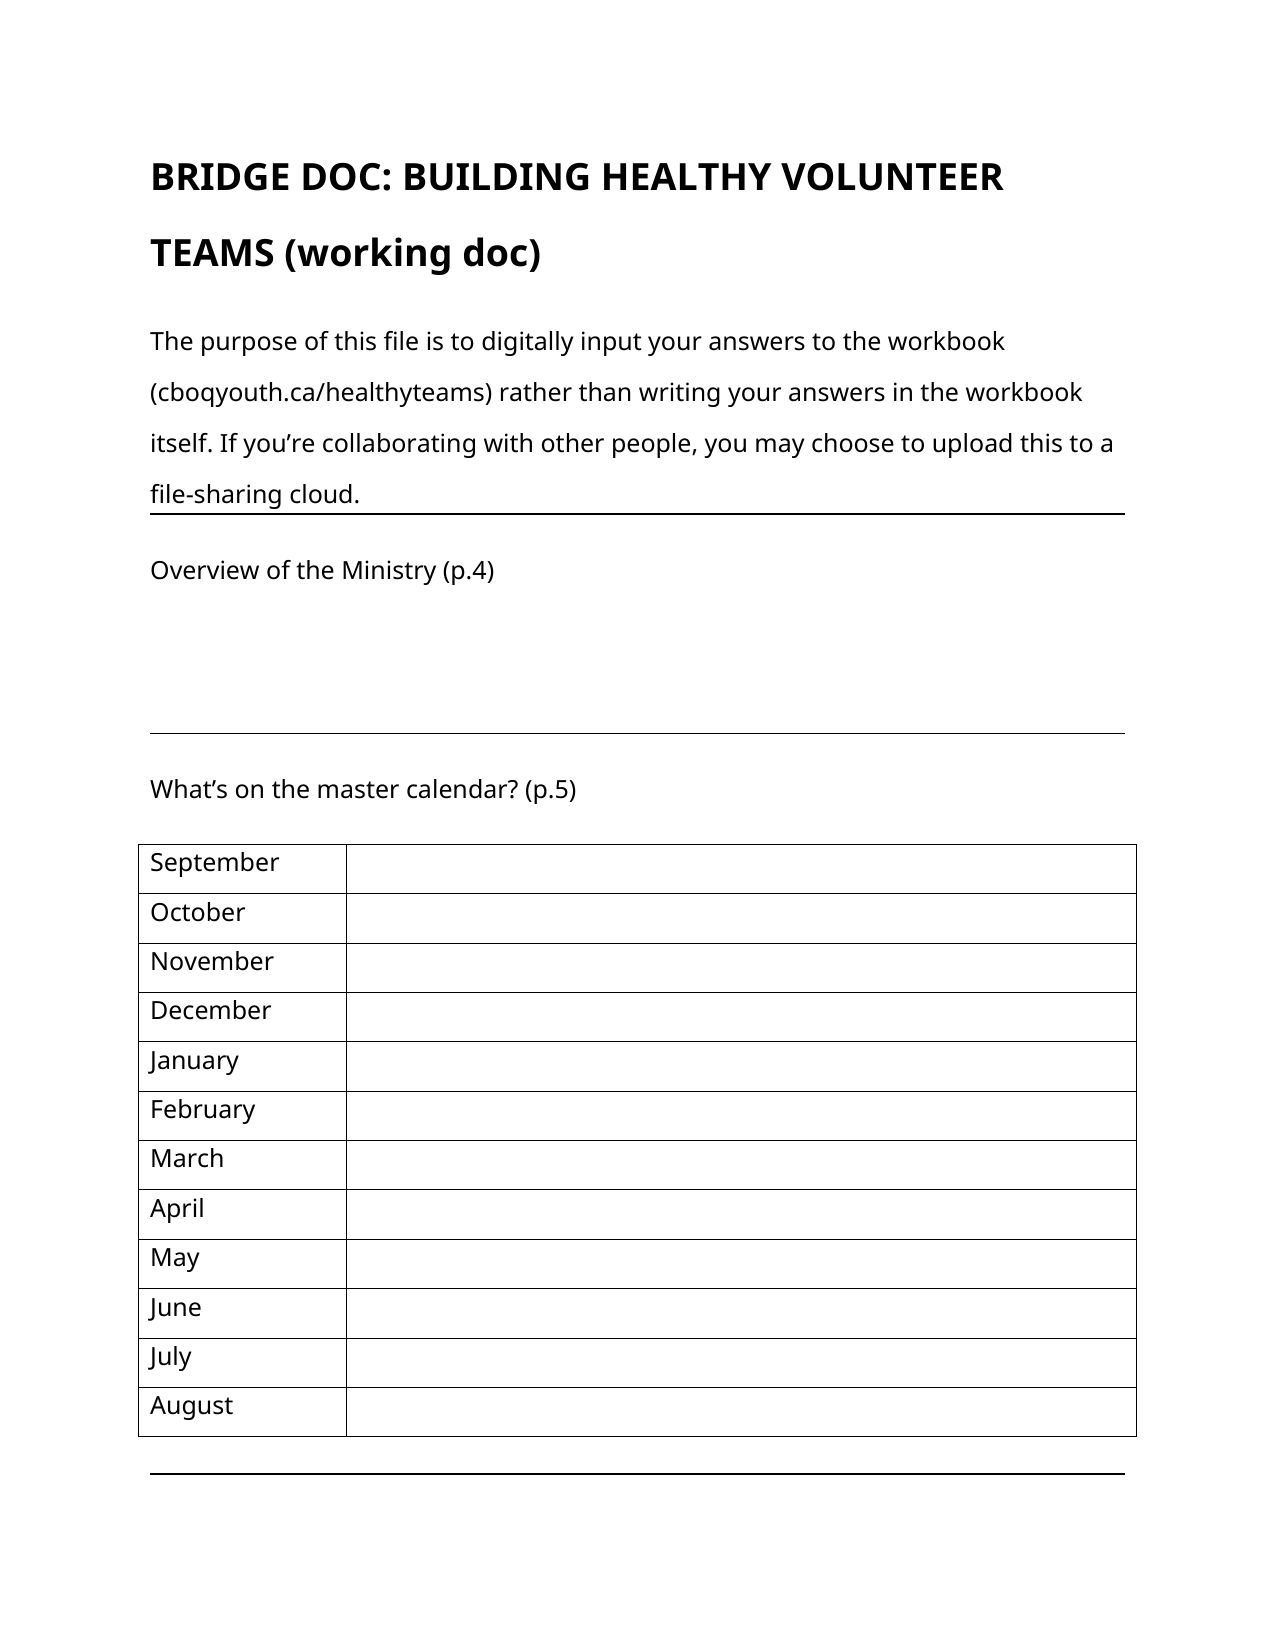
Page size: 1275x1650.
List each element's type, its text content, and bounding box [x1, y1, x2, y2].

table_cell [347, 1240, 1136, 1288]
table_cell July [139, 1339, 346, 1387]
table_cell December [139, 993, 346, 1041]
table_header [347, 845, 1136, 893]
text Overview of the Ministry (p.4) [150, 553, 1125, 587]
table_cell [347, 944, 1136, 992]
table_cell April [139, 1190, 346, 1239]
table_cell October [139, 894, 346, 942]
table_header September [139, 845, 346, 893]
table_cell [347, 1141, 1136, 1189]
table_cell [347, 1190, 1136, 1239]
table_cell May [139, 1240, 346, 1288]
table_cell March [139, 1141, 346, 1189]
table_cell [347, 894, 1136, 942]
table_cell February [139, 1092, 346, 1140]
table_cell [347, 1042, 1136, 1091]
text The purpose of this file is to digitally input your answers to the workbook (cboqyouth.ca/healthyteams) rather than writing your answers in the workbook itself. If you’re collaborating with other people, you may choose to upload this to a file-sharing cloud. [150, 324, 1125, 513]
table_cell January [139, 1042, 346, 1091]
table_cell [347, 1388, 1136, 1436]
table_cell [347, 1092, 1136, 1140]
table_cell August [139, 1388, 346, 1436]
table_cell [347, 993, 1136, 1041]
text What’s on the master calendar? (p.5) [150, 772, 1125, 806]
table_cell [347, 1289, 1136, 1337]
text BRIDGE DOC: BUILDING HEALTHY VOLUNTEER TEAMS (working doc) [150, 150, 1125, 278]
table_cell June [139, 1289, 346, 1337]
table_cell November [139, 944, 346, 992]
table_cell [347, 1339, 1136, 1387]
